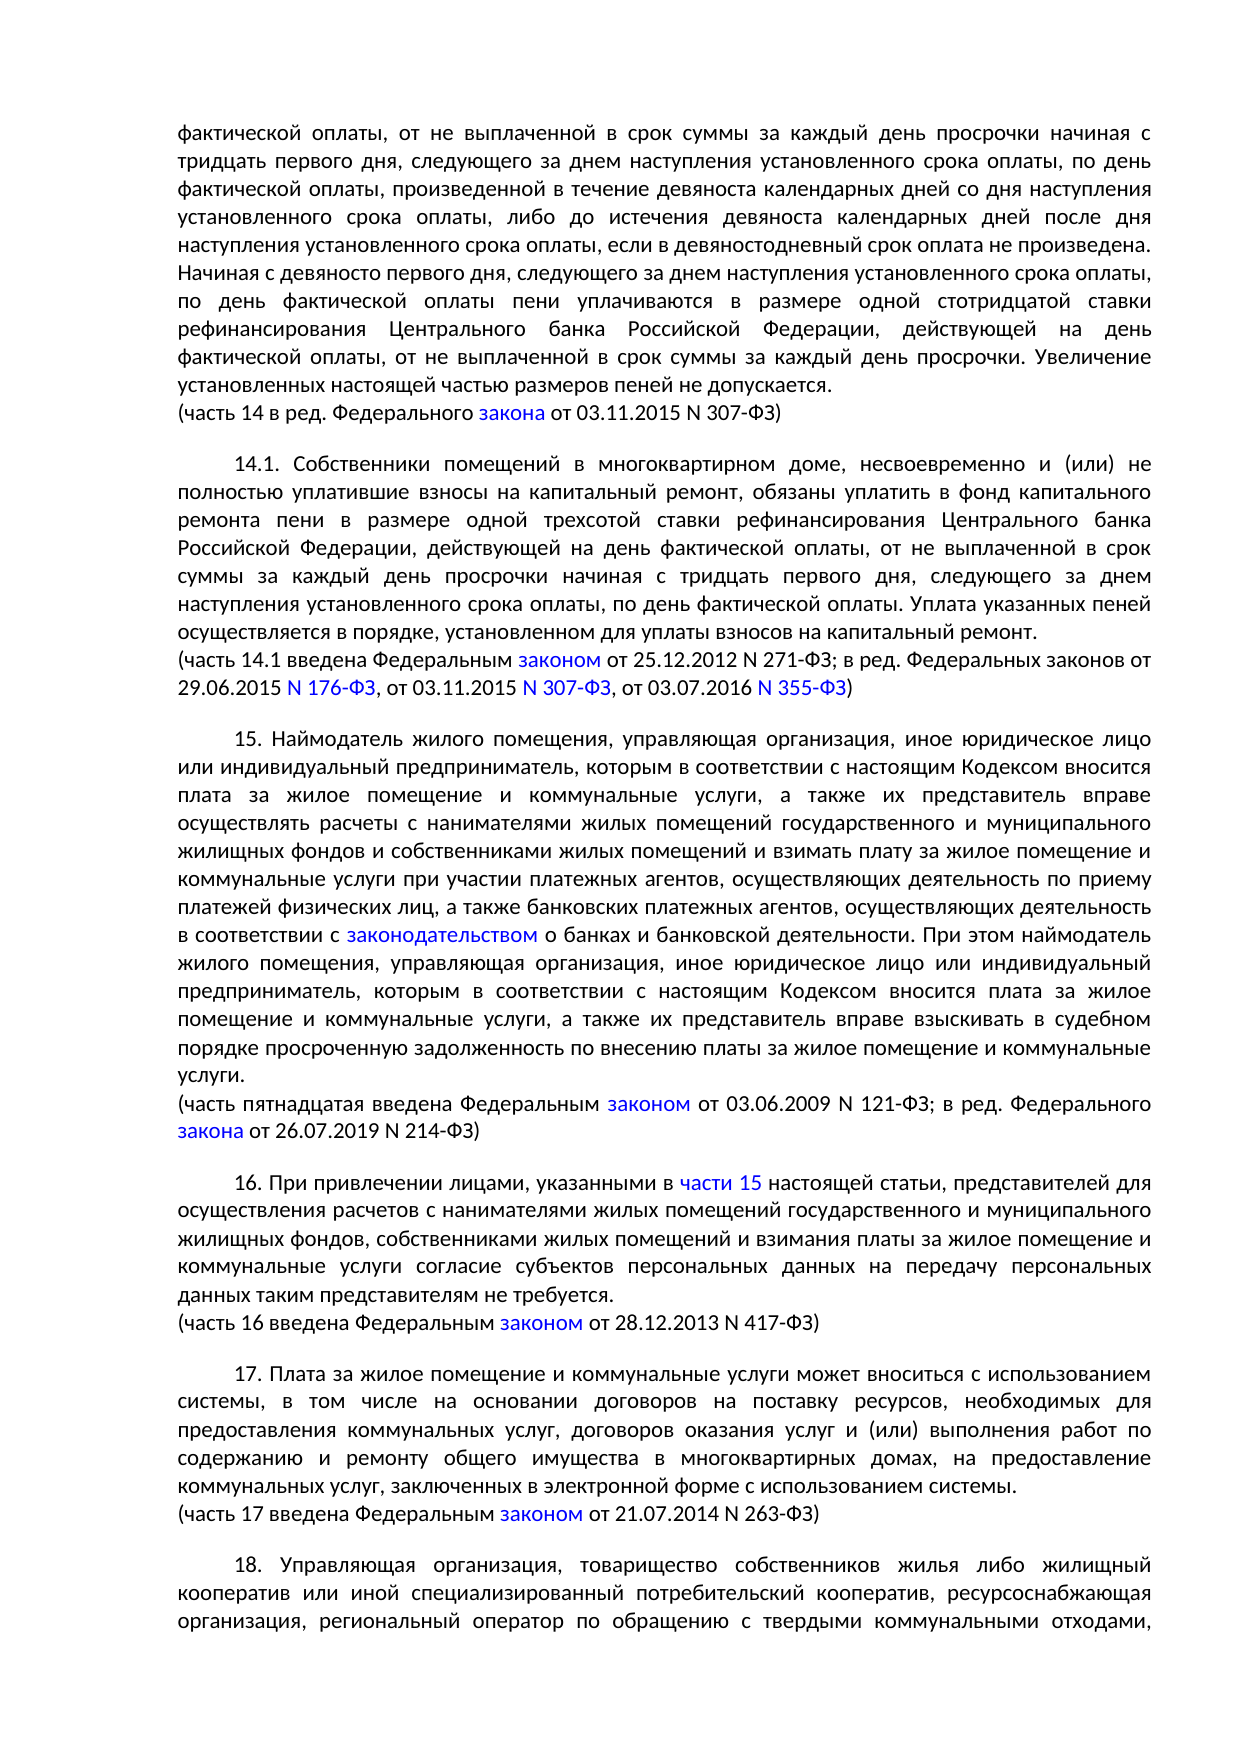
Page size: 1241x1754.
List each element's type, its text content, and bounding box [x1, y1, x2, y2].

text 15. Наймодатель жилого помещения, управляющая организация, иное юридическое лицо или индивидуальный предприниматель, которым в соответствии с настоящим Кодексом вносится плата за жилое помещение и коммунальные услуги, а также их представитель вправе осуществлять расчеты с нанимателями жилых помещений государственного и муниципального жилищных фондов и собственниками жилых помещений и взимать плату за жилое помещение и коммунальные услуги при участии платежных агентов, осуществляющих деятельность по приему платежей физических лиц, а также банковских платежных агентов, осуществляющих деятельность в соответствии с законодательством о банках и банковской деятельности. При этом наймодатель жилого помещения, управляющая организация, иное юридическое лицо или индивидуальный предприниматель, которым в соответствии с настоящим Кодексом вносится плата за жилое помещение и коммунальные услуги, а также их представитель вправе взыскивать в судебном порядке просроченную задолженность по внесению платы за жилое помещение и коммунальные услуги. [177, 724, 1152, 1089]
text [177, 118, 1152, 398]
text (часть 14.1 введена Федеральным законом от 25.12.2012 N 271-ФЗ; в ред. Федеральных законов от 29.06.2015 N 176-ФЗ, от 03.11.2015 N 307-ФЗ, от 03.07.2016 N 355-ФЗ) [177, 645, 1152, 701]
text 17. Плата за жилое помещение и коммунальные услуги может вноситься с использованием системы, в том числе на основании договоров на поставку ресурсов, необходимых для предоставления коммунальных услуг, договоров оказания услуг и (или) выполнения работ по содержанию и ремонту общего имущества в многоквартирных домах, на предоставление коммунальных услуг, заключенных в электронной форме с использованием системы. [177, 1359, 1152, 1499]
text (часть 17 введена Федеральным законом от 21.07.2014 N 263-ФЗ) [177, 1499, 1152, 1527]
text 14.1. Собственники помещений в многоквартирном доме, несвоевременно и (или) не полностью уплатившие взносы на капитальный ремонт, обязаны уплатить в фонд капитального ремонта пени в размере одной трехсотой ставки рефинансирования Центрального банка Российской Федерации, действующей на день фактической оплаты, от не выплаченной в срок суммы за каждый день просрочки начиная с тридцать первого дня, следующего за днем наступления установленного срока оплаты, по день фактической оплаты. Уплата указанных пеней осуществляется в порядке, установленном для уплаты взносов на капитальный ремонт. [177, 449, 1152, 645]
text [177, 1550, 1152, 1634]
text (часть пятнадцатая введена Федеральным законом от 03.06.2009 N 121-ФЗ; в ред. Федерального закона от 26.07.2019 N 214-ФЗ) [177, 1089, 1152, 1145]
text (часть 16 введена Федеральным законом от 28.12.2013 N 417-ФЗ) [177, 1308, 1152, 1336]
text 16. При привлечении лицами, указанными в части 15 настоящей статьи, представителей для осуществления расчетов с нанимателями жилых помещений государственного и муниципального жилищных фондов, собственниками жилых помещений и взимания платы за жилое помещение и коммунальные услуги согласие субъектов персональных данных на передачу персональных данных таким представителям не требуется. [177, 1168, 1152, 1308]
text (часть 14 в ред. Федерального закона от 03.11.2015 N 307-ФЗ) [177, 398, 1152, 426]
